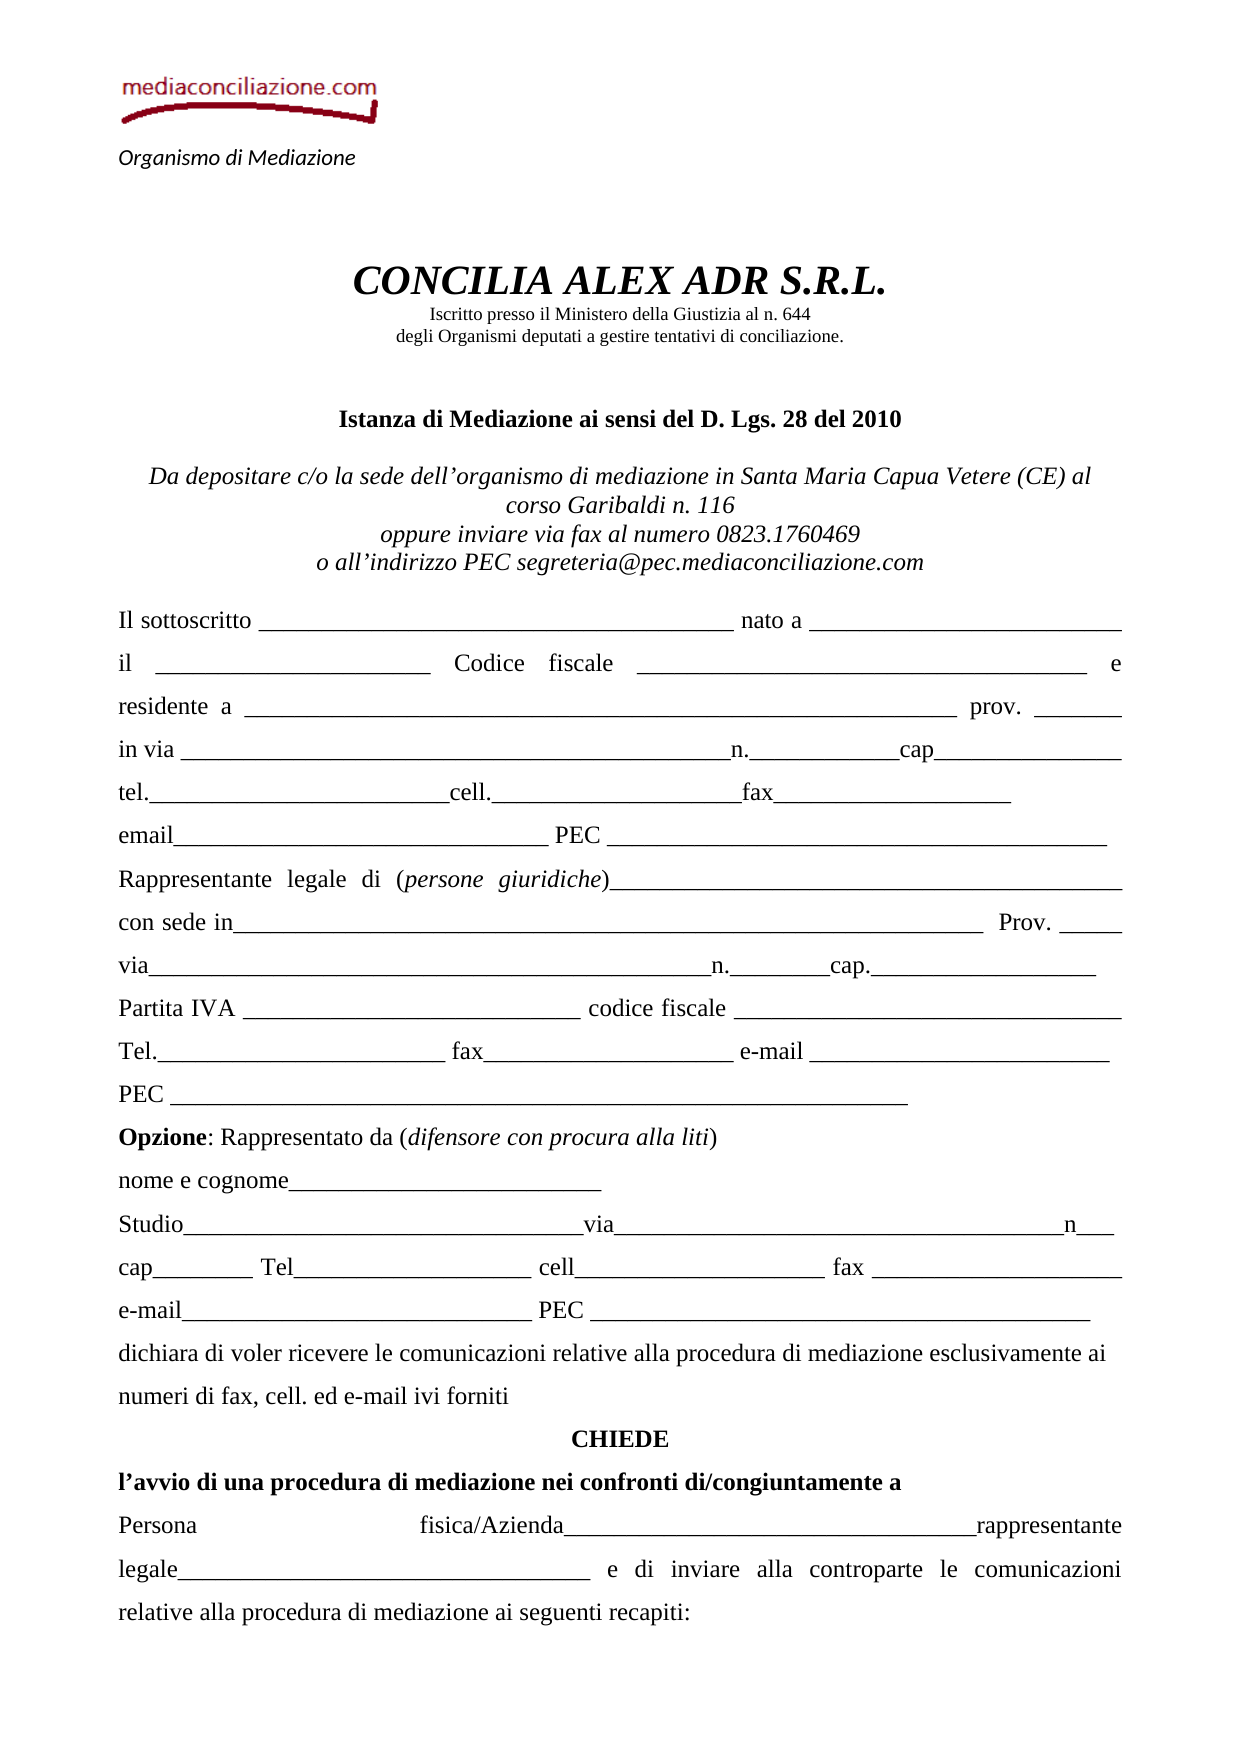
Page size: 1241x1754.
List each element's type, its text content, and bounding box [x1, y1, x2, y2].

text tel.________________________cell.____________________fax___________________ email______________________________ PEC ________________________________________ [118, 777, 1122, 849]
text dichiara di voler ricevere le comunicazioni relative alla procedura di mediazione esclusivamente ai [118, 1338, 1122, 1367]
text degli Organismi deputati a gestire tentativi di conciliazione. [118, 324, 1122, 346]
text Da depositare c/o la sede dell’organismo di mediazione in Santa Maria Capua Vetere (CE) al corso Garibaldi n. 116 [118, 461, 1122, 519]
text CONCILIA ALEX ADR S.R.L. [118, 255, 1122, 303]
text Opzione: Rappresentato da (difensore con procura alla liti) [118, 1122, 1122, 1151]
picture [118, 73, 383, 143]
text CHIEDE [118, 1424, 1122, 1453]
text numeri di fax, cell. ed e-mail ivi forniti [118, 1381, 1122, 1410]
text Iscritto presso il Ministero della Giustizia al n. 644 [118, 303, 1122, 324]
text o all’indirizzo PEC segreteria@pec.mediaconciliazione.com [118, 547, 1122, 576]
text Partita IVA ___________________________ codice fiscale _______________________________ Tel._______________________ fax____________________ e-mail ________________________ [118, 993, 1122, 1065]
text Studio________________________________via____________________________________n___ cap________ Tel___________________ cell____________________ fax ____________________ e-mail____________________________ PEC ________________________________________ [118, 1209, 1122, 1324]
text Persona fisica/Azienda_________________________________rappresentante legale_________________________________ e di inviare alla controparte le comunicazioni relative alla procedura di mediazione ai seguenti recapiti: [118, 1511, 1122, 1626]
text Il sottoscritto ______________________________________ nato a _________________________ il ______________________ Codice fiscale ____________________________________ e residente a _________________________________________________________ prov. _______ in via ____________________________________________n.____________cap_______________ [118, 605, 1122, 763]
text Istanza di Mediazione ai sensi del D. Lgs. 28 del 2010 [118, 404, 1122, 432]
text Rappresentante legale di (persone giuridiche)_________________________________________ con sede in____________________________________________________________ Prov. _____ via_____________________________________________n.________cap.__________________ [118, 864, 1122, 979]
text l’avvio di una procedura di mediazione nei confronti di/congiuntamente a [118, 1467, 1122, 1496]
text oppure inviare via fax al numero 0823.1760469 [118, 519, 1122, 547]
text nome e cognome_________________________ [118, 1166, 1122, 1194]
text PEC ___________________________________________________________ [118, 1079, 1122, 1108]
